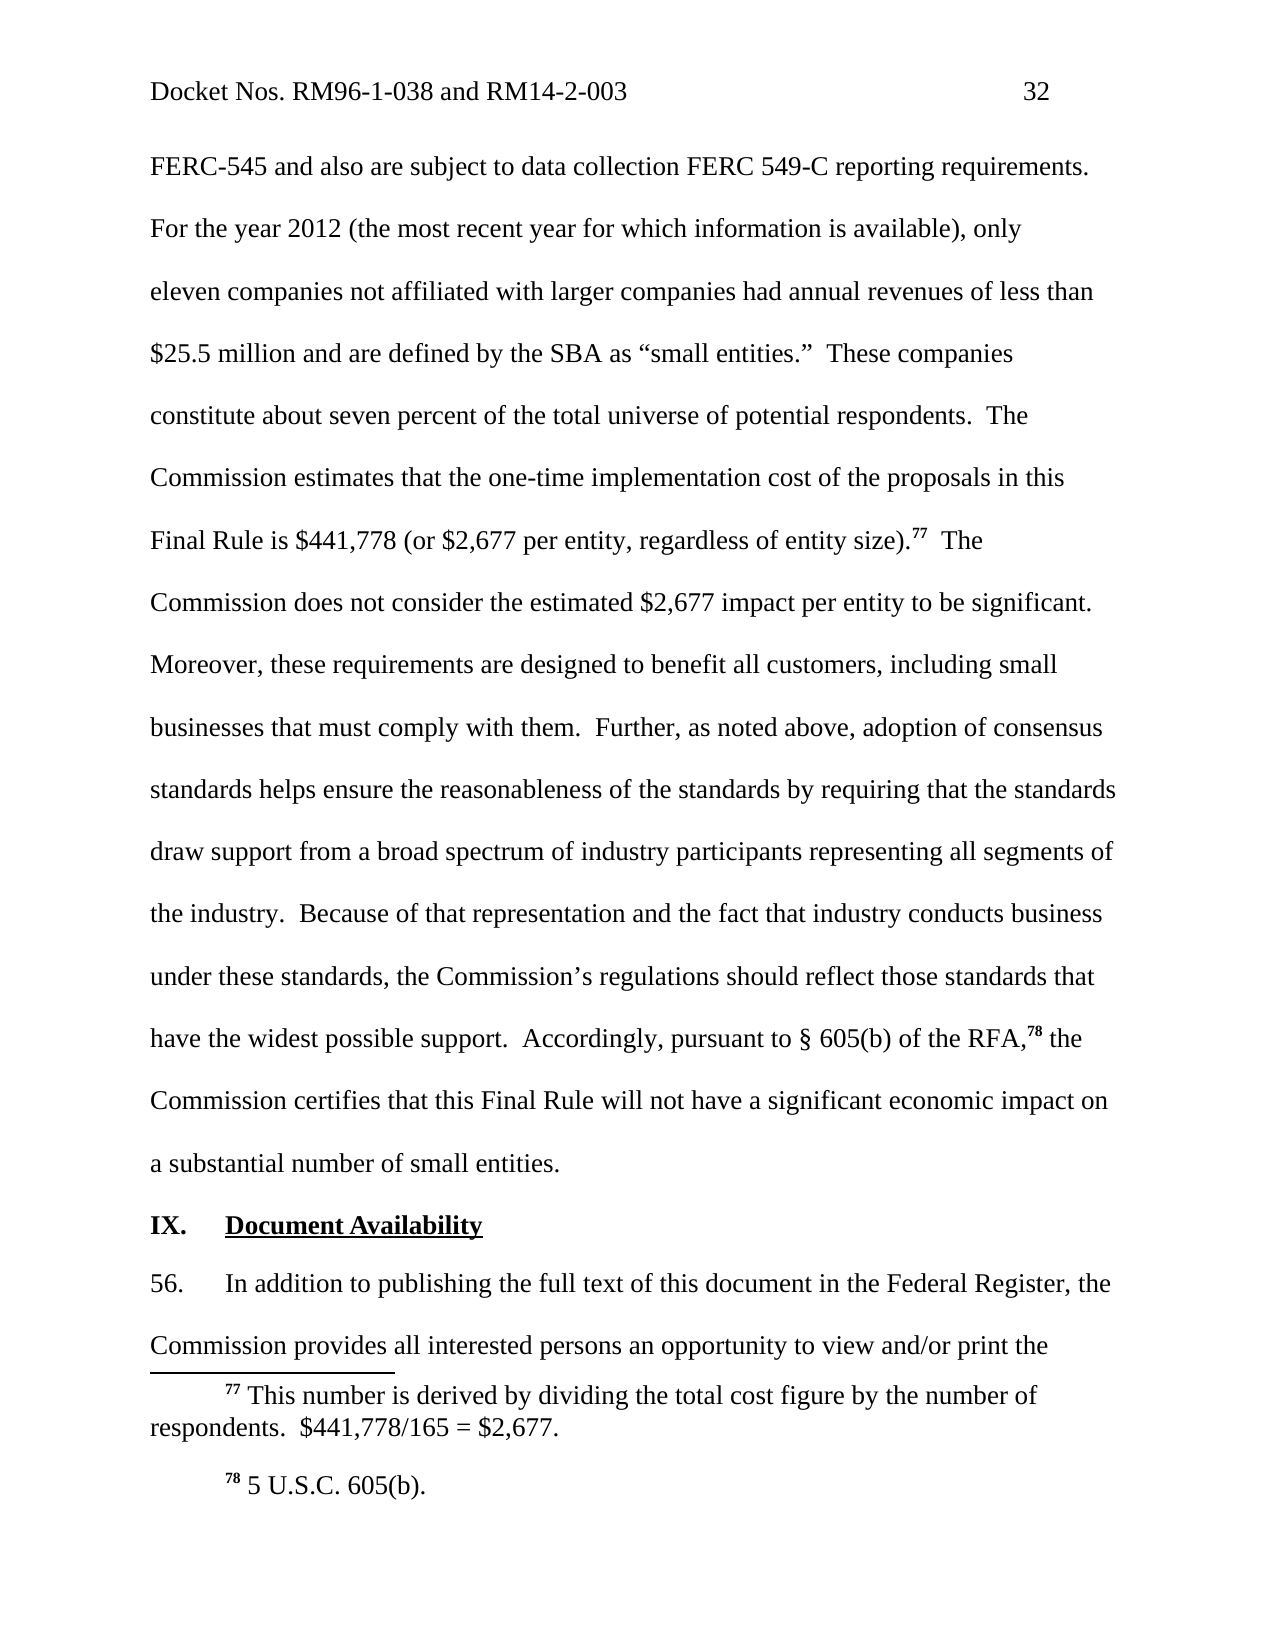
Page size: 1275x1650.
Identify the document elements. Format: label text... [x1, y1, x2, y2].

subtitle Document Availability [150, 1209, 1125, 1240]
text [150, 150, 1125, 1178]
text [150, 1267, 1125, 1361]
